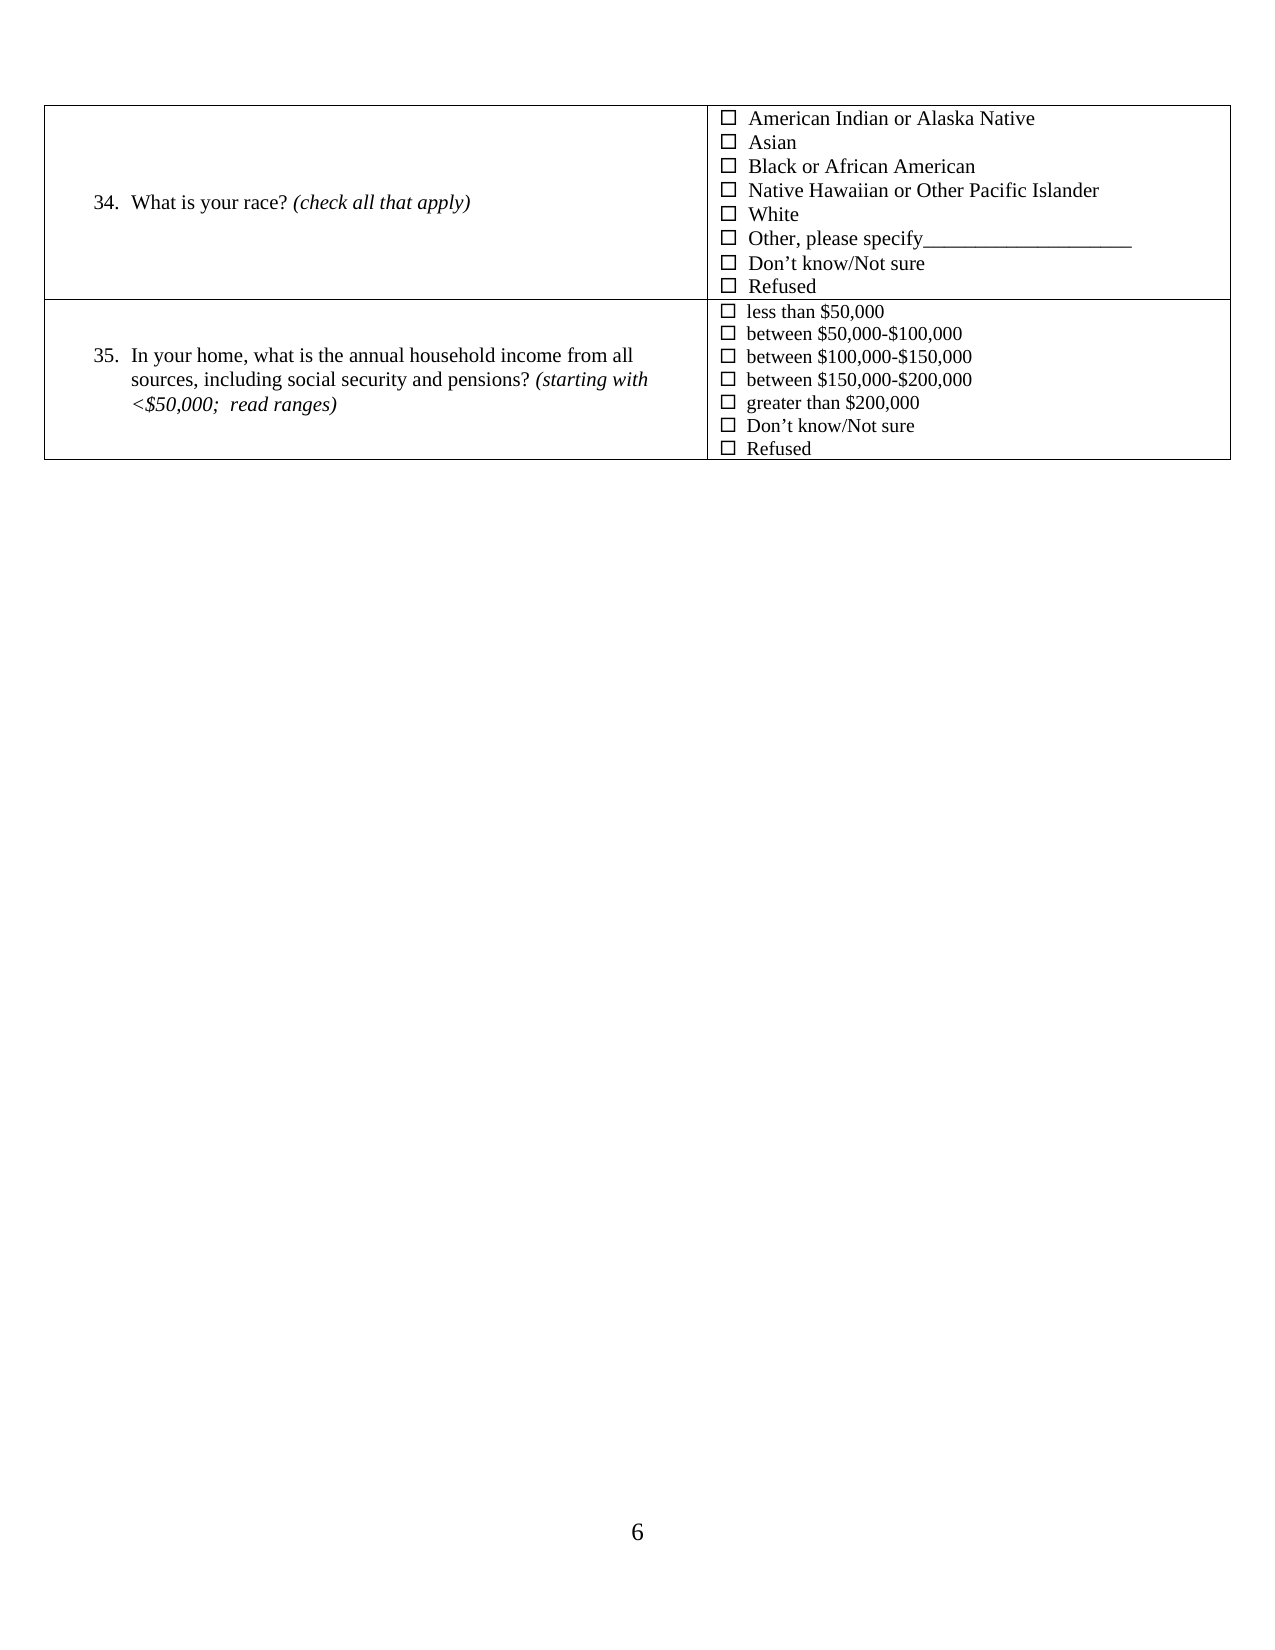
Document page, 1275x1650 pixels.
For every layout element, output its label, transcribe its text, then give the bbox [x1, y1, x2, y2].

table_cell In your home, what is the annual household income from all sources, including social security and pensions? (starting with <$50,000; read ranges) [45, 300, 707, 459]
table_cell American Indian or Alaska Native Asian Black or African American Native Hawaiian or Other Pacific Islander White Other, please specify____________________ Don’t know/Not sure Refused [708, 106, 1230, 298]
table_cell less than $50,000 between $50,000-$100,000 between $100,000-$150,000 between $150,000-$200,000 greater than $200,000 Don’t know/Not sure Refused [708, 300, 1230, 459]
table_cell What is your race? (check all that apply) [45, 106, 707, 298]
